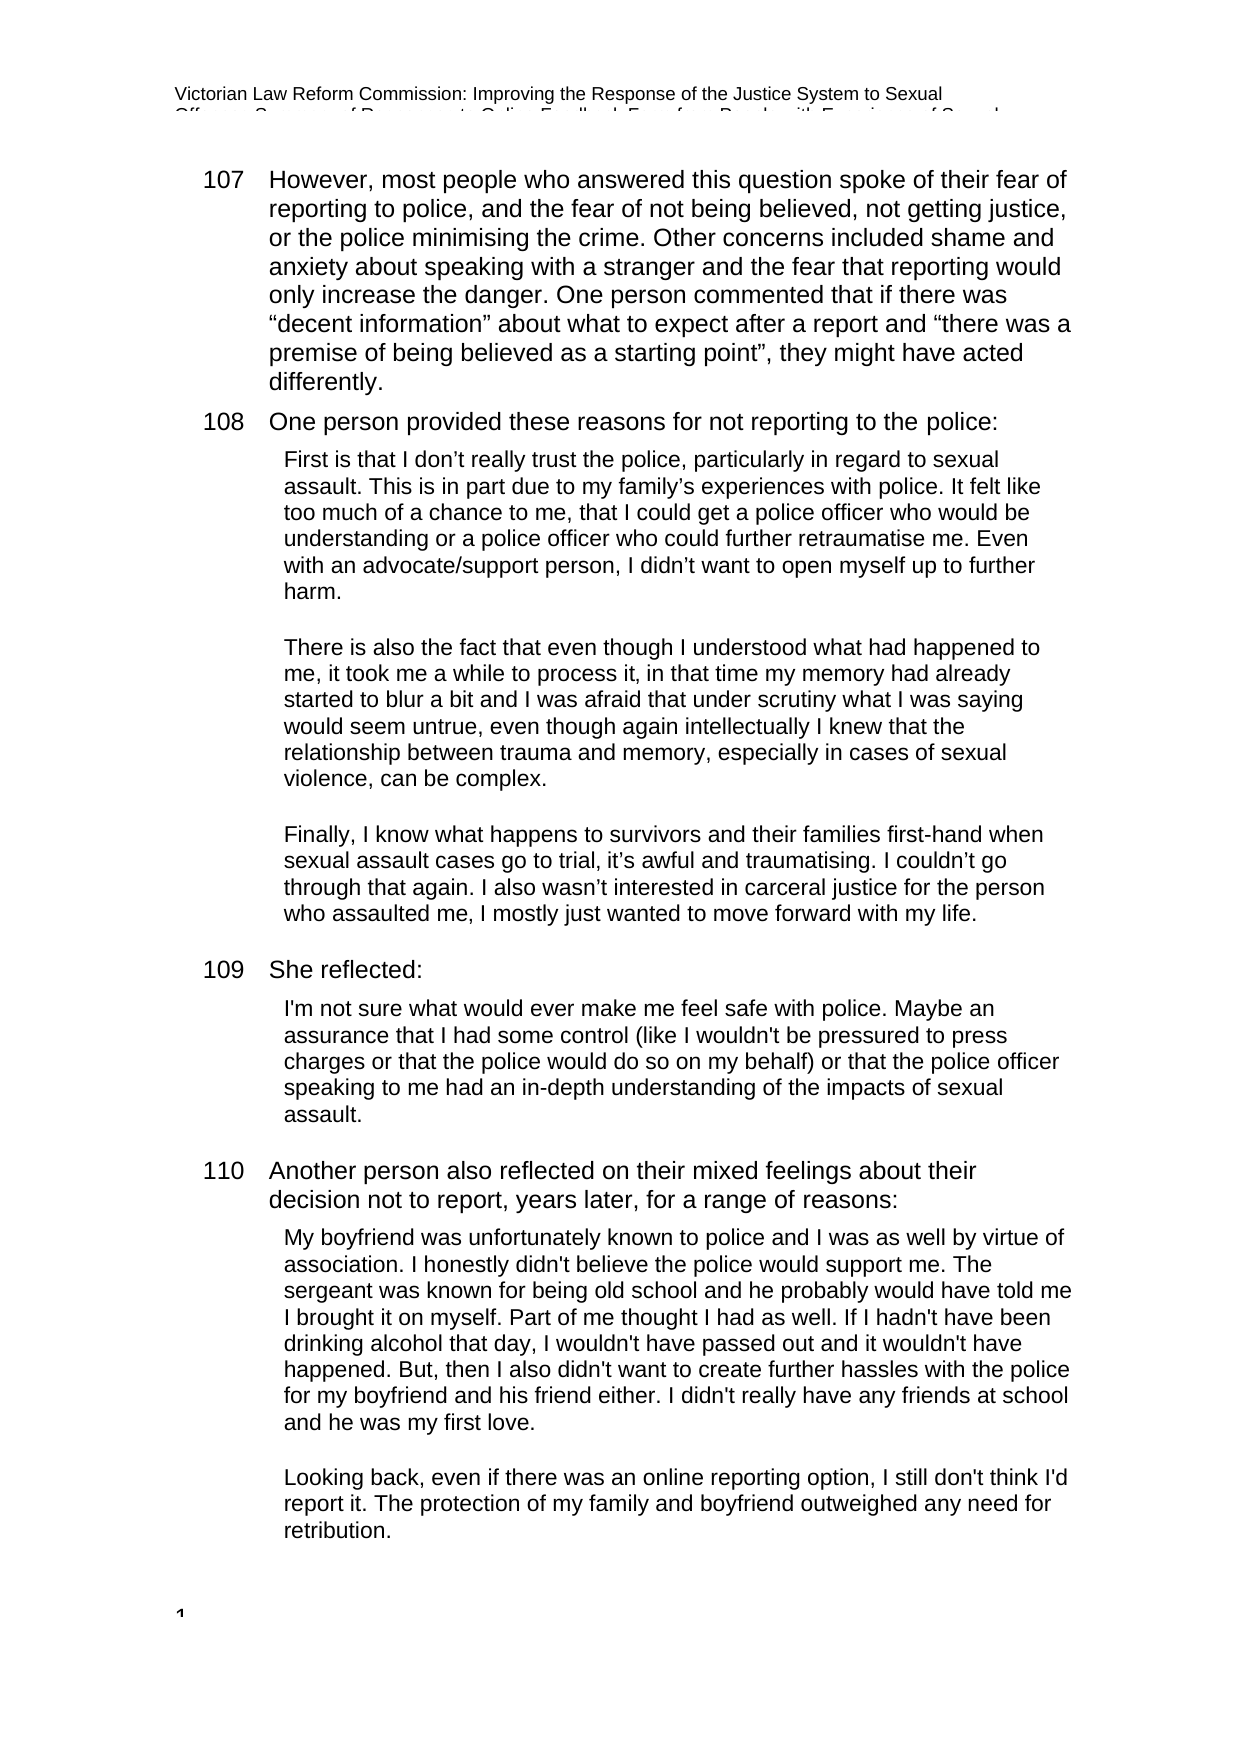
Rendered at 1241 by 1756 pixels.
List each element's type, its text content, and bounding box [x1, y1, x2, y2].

text First is that I don’t really trust the police, particularly in regard to sexual assault. This is in part due to my family’s experiences with police. It felt like too much of a chance to me, that I could get a police officer who would be understanding or a police officer who could further retraumatise me. Even with an advocate/support person, I didn’t want to open myself up to further harm. [283, 446, 1044, 604]
text There is also the fact that even though I understood what had happened to me, it took me a while to process it‚ in that time my memory had already started to blur a bit and I was afraid that under scrutiny what I was saying would seem untrue, even though again intellectually I knew that the relationship between trauma and memory, especially in cases of sexual violence, can be complex. [283, 634, 1043, 792]
list One person provided these reasons for not reporting to the police: [203, 407, 1086, 435]
list She reflected: [203, 956, 1086, 984]
text I'm not sure what would ever make me feel safe with police. Maybe an assurance that I had some control (like I wouldn't be pressured to press charges or that the police would do so on my behalf) or that the police officer speaking to me had an in-depth understanding of the impacts of sexual assault. [283, 995, 1064, 1127]
text Looking back, even if there was an online reporting option, I still don't think I'd report it. The protection of my family and boyfriend outweighed any need for retribution. [283, 1464, 1071, 1543]
text Finally, I know what happens to survivors and their families first-hand when sexual assault cases go to trial‚ it’s awful and traumatising. I couldn’t go through that again. I also wasn’t interested in carceral justice for the person who assaulted me‚ I mostly just wanted to move forward with my life. [283, 821, 1048, 926]
list However, most people who answered this question spoke of their fear of reporting to police, and the fear of not being believed, not getting justice, or the police minimising the crime. Other concerns included shame and anxiety about speaking with a stranger and the fear that reporting would only increase the danger. One person commented that if there was “decent information” about what to expect after a report and “there was a premise of being believed as a starting point”, they might have acted differently. [203, 165, 1073, 395]
list Another person also reflected on their mixed feelings about their decision not to report, years later, for a range of reasons: [203, 1156, 979, 1213]
text My boyfriend was unfortunately known to police and I was as well by virtue of association. I honestly didn't believe the police would support me. The sergeant was known for being old school and he probably would have told me I brought it on myself. Part of me thought I had as well. If I hadn't have been drinking alcohol that day, I wouldn't have passed out and it wouldn't have happened. But, then I also didn't want to create further hassles with the police for my boyfriend and his friend either. I didn't really have any friends at school and he was my first love. [283, 1224, 1075, 1435]
